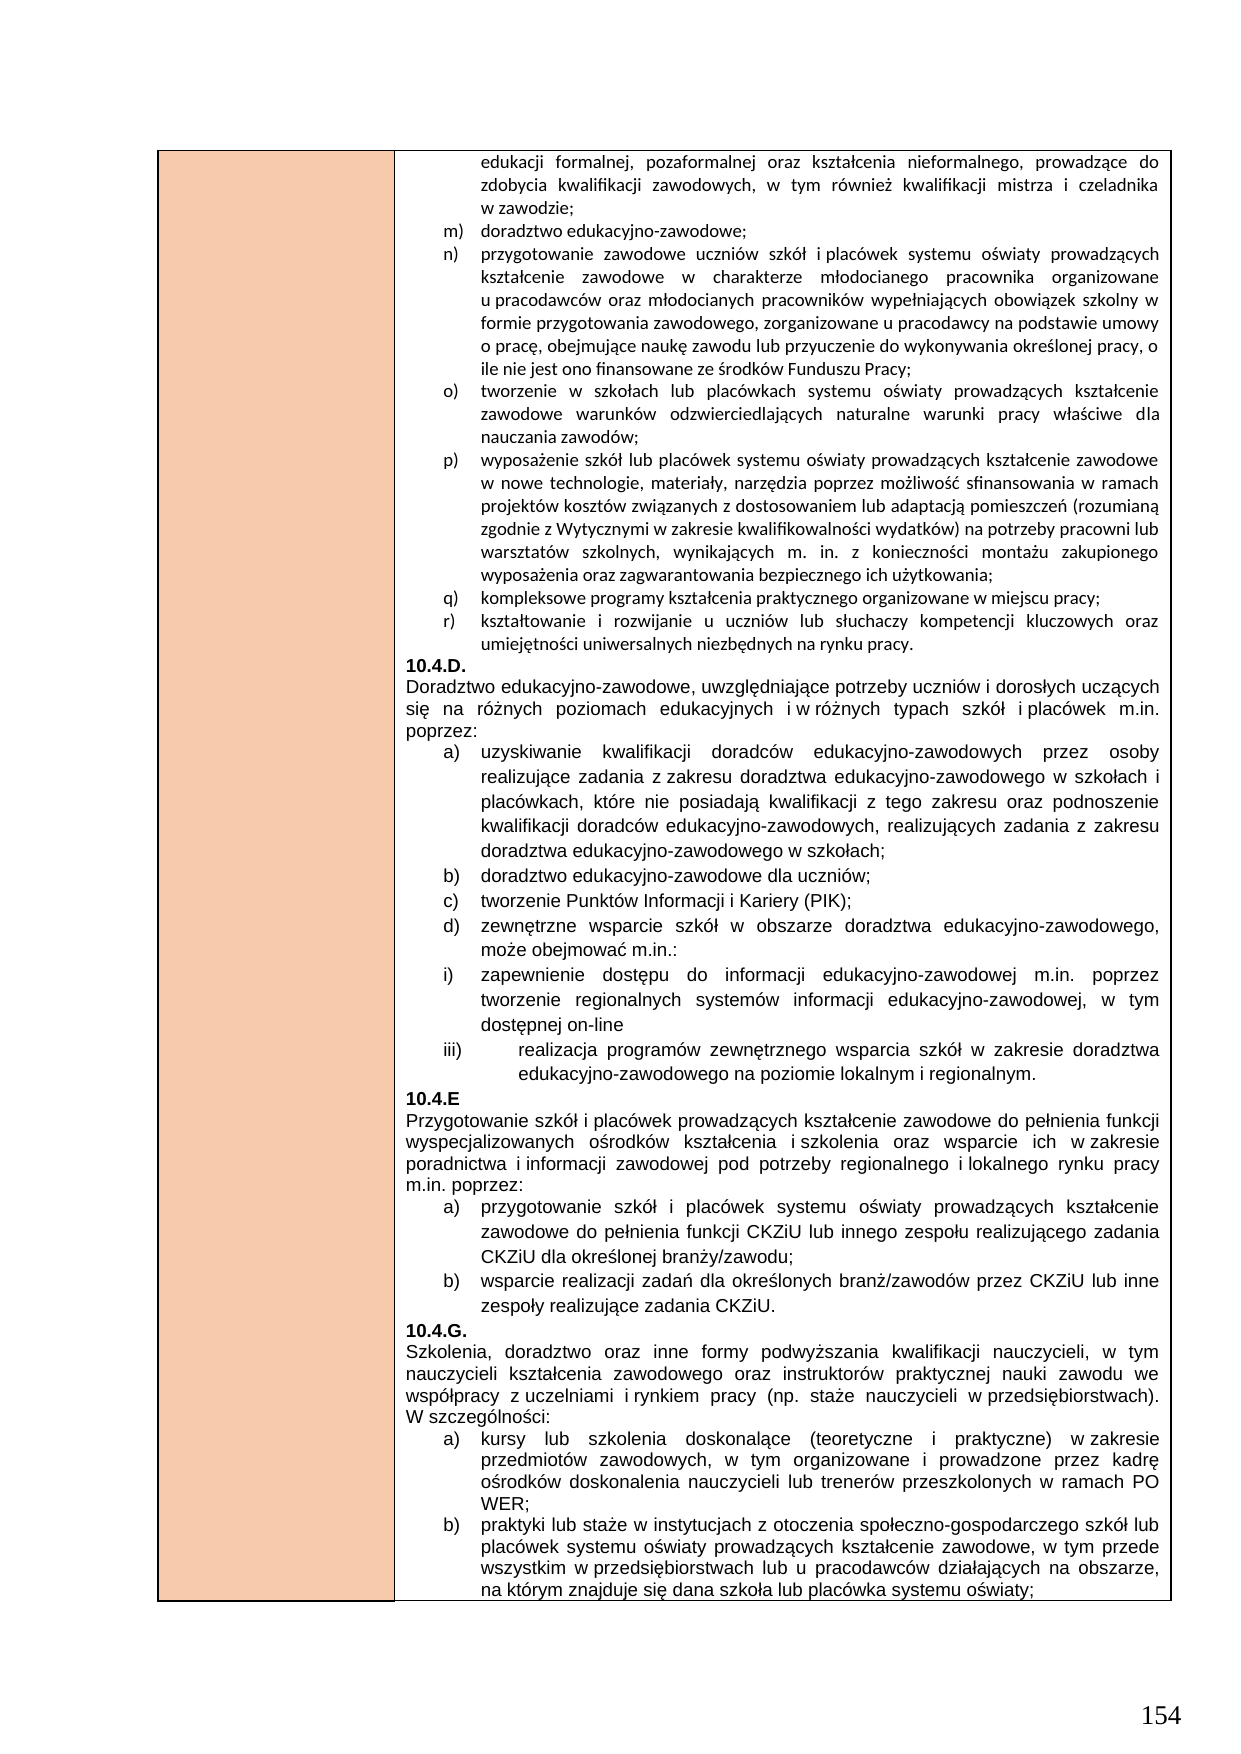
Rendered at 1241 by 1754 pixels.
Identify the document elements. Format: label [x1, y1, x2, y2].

table_cell [395, 151, 1170, 1600]
table_cell [159, 151, 394, 1600]
